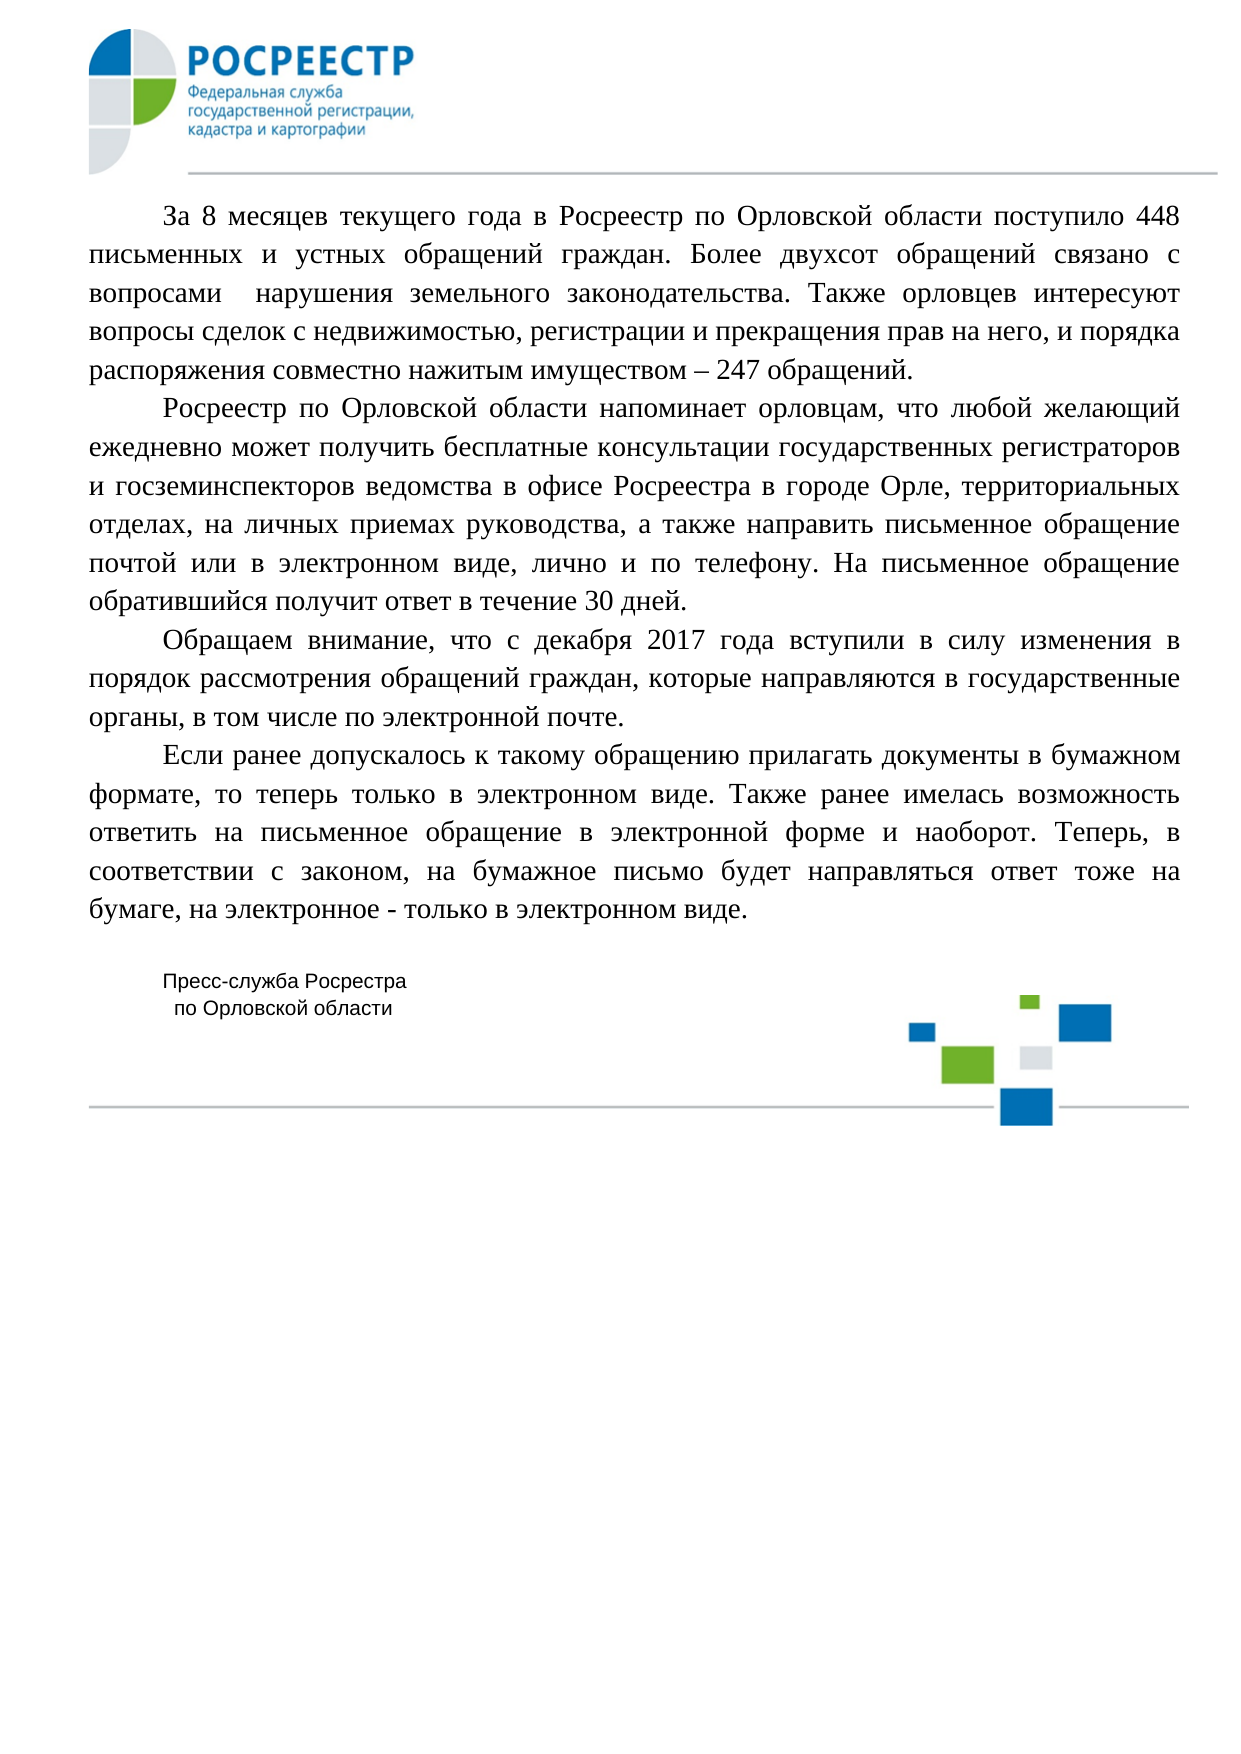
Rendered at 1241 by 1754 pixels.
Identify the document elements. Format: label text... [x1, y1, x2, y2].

text по Орловской области [89, 996, 1181, 1020]
picture [88, 995, 1189, 1126]
text Пресс-служба Росрестра [89, 969, 1181, 993]
picture [88, 29, 1218, 175]
text Обращаем внимание, что с декабря 2017 года вступили в силу изменения в порядок рассмотрения обращений граждан, которые направляются в государственные органы, в том числе по электронной почте. [89, 622, 1181, 732]
text Если ранее допускалось к такому обращению прилагать документы в бумажном формате, то теперь только в электронном виде. Также ранее имелась возможность ответить на письменное обращение в электронной форме и наоборот. Теперь, в соответствии с законом, на бумажное письмо будет направляться ответ тоже на бумаге, на электронное - только в электронном виде. [89, 737, 1181, 925]
text Росреестр по Орловской области напоминает орловцам, что любой желающий ежедневно может получить бесплатные консультации государственных регистраторов и госземинспекторов ведомства в офисе Росреестра в городе Орле, территориальных отделах, на личных приемах руководства, а также направить письменное обращение почтой или в электронном виде, лично и по телефону. На письменное обращение обратившийся получит ответ в течение 30 дней. [89, 391, 1181, 617]
text За 8 месяцев текущего года в Росреестр по Орловской области поступило 448 письменных и устных обращений граждан. Более двухсот обращений связано с вопросами нарушения земельного законодательства. Также орловцев интересуют вопросы сделок с недвижимостью, регистрации и прекращения прав на него, и порядка распоряжения совместно нажитым имуществом – 247 обращений. [89, 198, 1181, 386]
